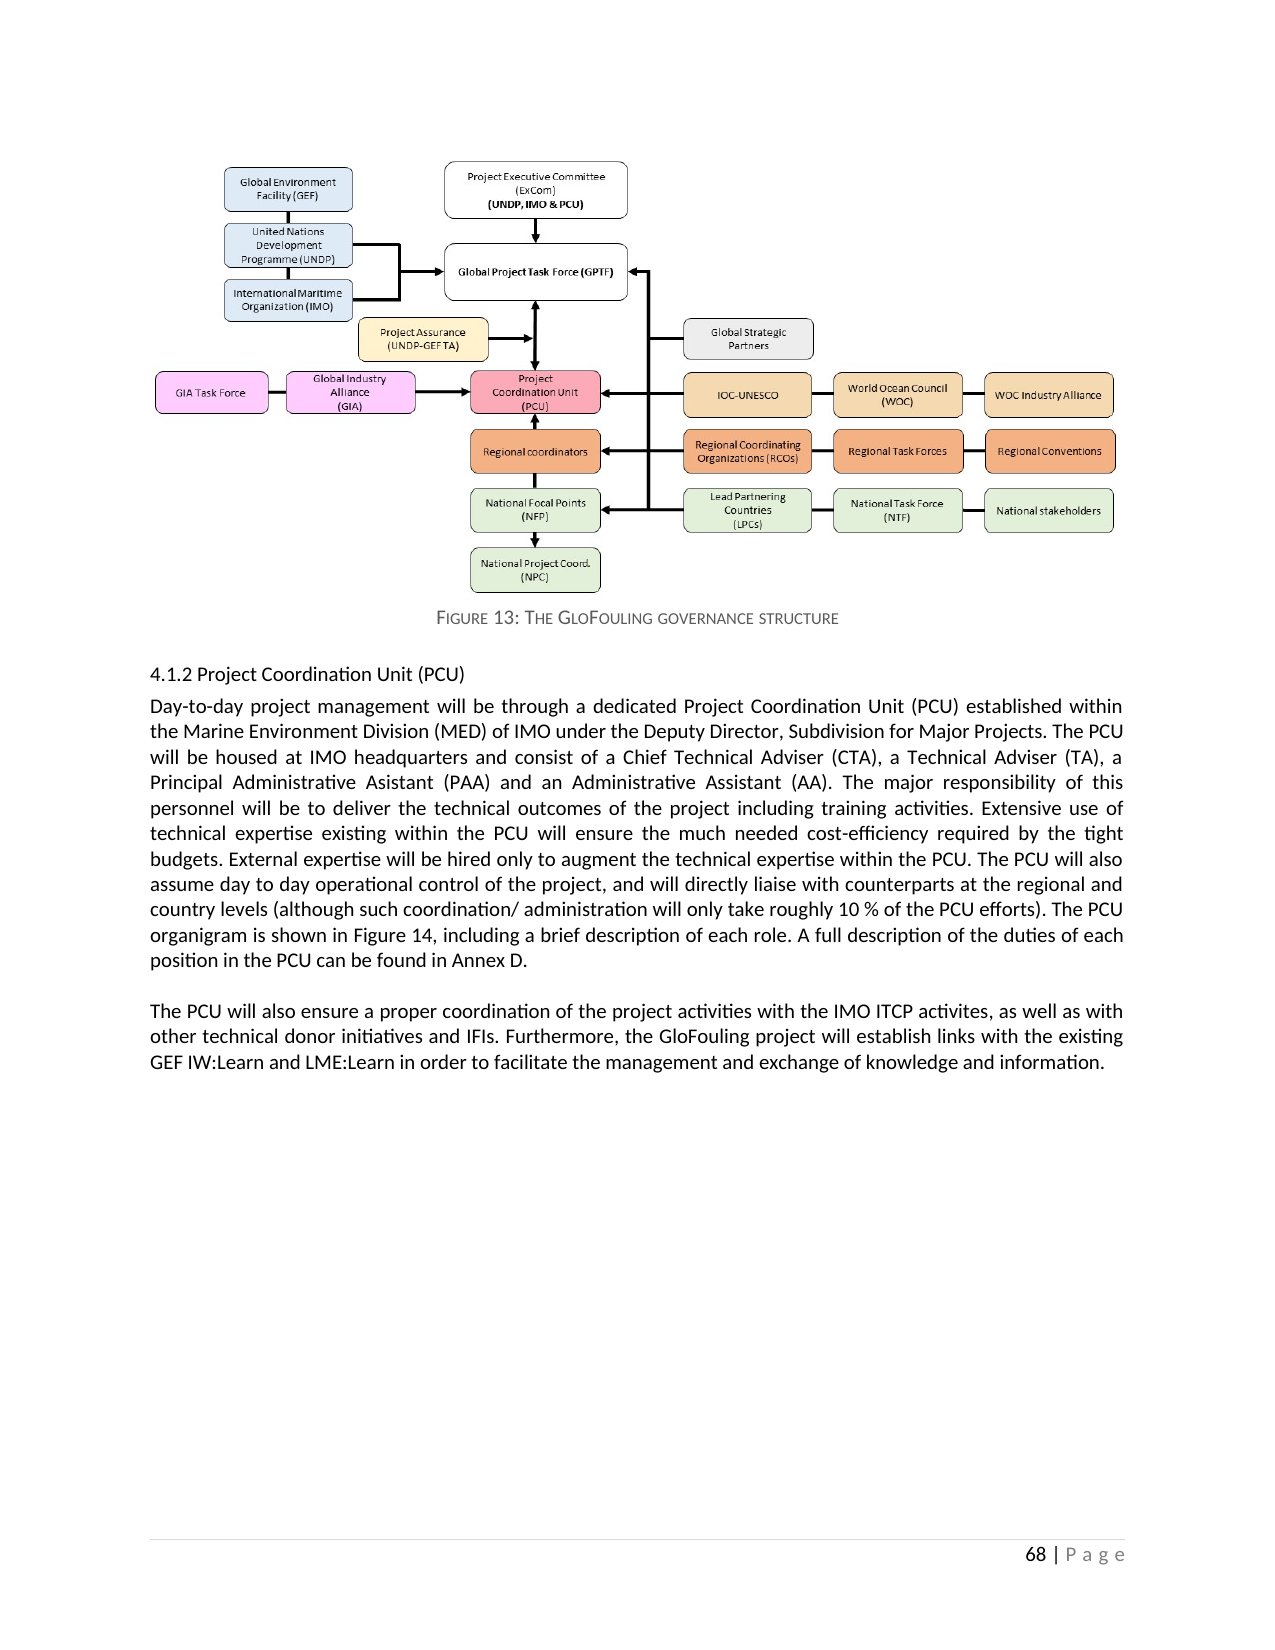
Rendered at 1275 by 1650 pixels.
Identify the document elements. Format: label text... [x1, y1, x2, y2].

text Day-to-day project management will be through a dedicated Project Coordination Unit (PCU) established within the Marine Environment Division (MED) of IMO under the Deputy Director, Subdivision for Major Projects. The PCU will be housed at IMO headquarters and consist of a Chief Technical Adviser (CTA), a Technical Adviser (TA), a Principal Administrative Asistant (PAA) and an Administrative Assistant (AA). The major responsibility of this personnel will be to deliver the technical outcomes of the project including training activities. Extensive use of technical expertise existing within the PCU will ensure the much needed cost-efficiency required by the tight budgets. External expertise will be hired only to augment the technical expertise within the PCU. The PCU will also assume day to day operational control of the project, and will directly liaise with counterparts at the regional and country levels (although such coordination/ administration will only take roughly 10 % of the PCU efforts). The PCU organigram is shown in Figure 14, including a brief description of each role. A full description of the duties of each position in the PCU can be found in Annex D. [150, 693, 1125, 973]
subtitle 4.1.2 Project Coordination Unit (PCU) [150, 662, 1125, 687]
picture [150, 150, 1125, 605]
text The PCU will also ensure a proper coordination of the project activities with the IMO ITCP activites, as well as with other technical donor initiatives and IFIs. Furthermore, the GloFouling project will establish links with the existing GEF IW:Learn and LME:Learn in order to facilitate the management and exchange of knowledge and information. [150, 998, 1125, 1074]
text Figure 13: The GloFouling governance structure [150, 605, 1125, 630]
